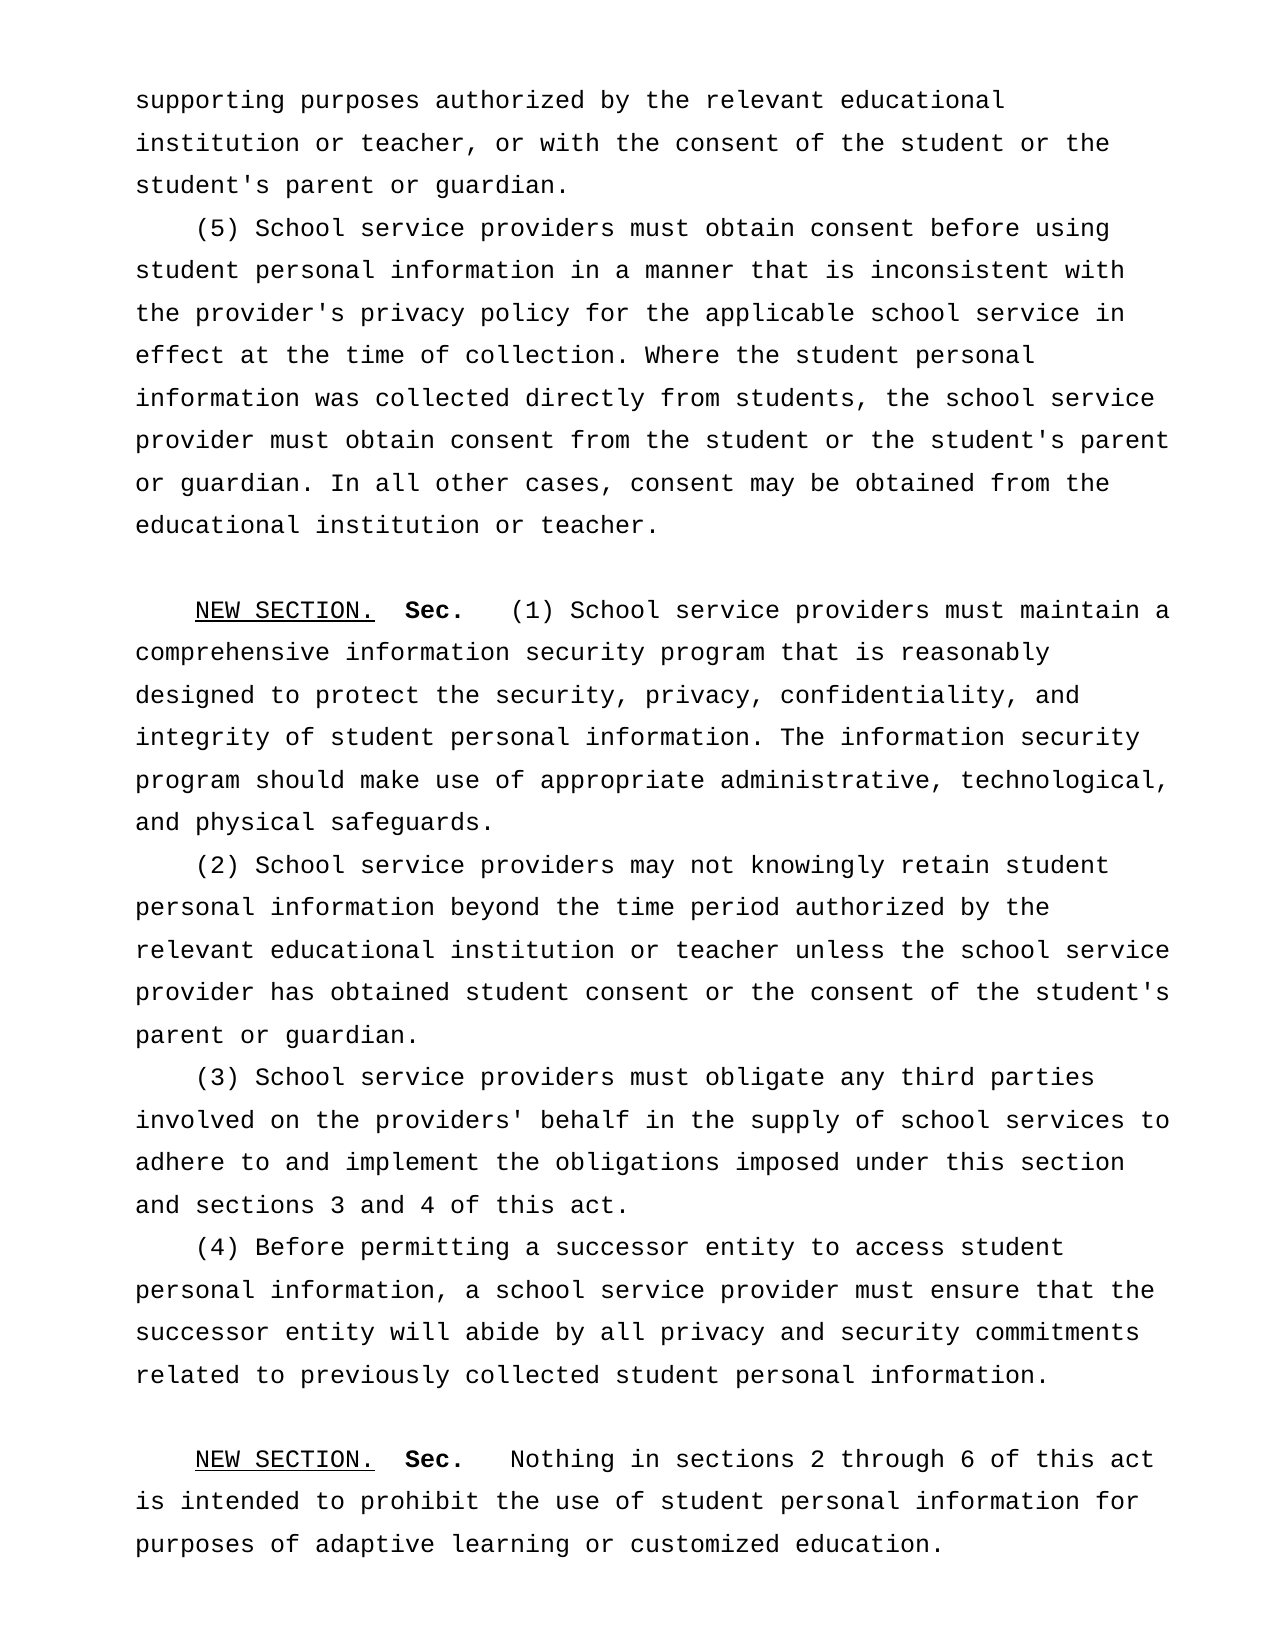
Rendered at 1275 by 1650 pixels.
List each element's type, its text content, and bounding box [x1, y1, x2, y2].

text (3) School service providers must obligate any third parties involved on the providers' behalf in the supply of school services to adhere to and implement the obligations imposed under this section and sections 3 and 4 of this act. [135, 1052, 1170, 1222]
text NEW SECTION. Sec. (1) School service providers must maintain a comprehensive information security program that is reasonably designed to protect the security, privacy, confidentiality, and integrity of student personal information. The information security program should make use of appropriate administrative, technological, and physical safeguards. [135, 584, 1170, 839]
text (4) Before permitting a successor entity to access student personal information, a school service provider must ensure that the successor entity will abide by all privacy and security commitments related to previously collected student personal information. [135, 1222, 1170, 1392]
text (2) School service providers may not knowingly retain student personal information beyond the time period authorized by the relevant educational institution or teacher unless the school service provider has obtained student consent or the consent of the student's parent or guardian. [135, 839, 1170, 1052]
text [135, 75, 1170, 202]
text (5) School service providers must obtain consent before using student personal information in a manner that is inconsistent with the provider's privacy policy for the applicable school service in effect at the time of collection. Where the student personal information was collected directly from students, the school service provider must obtain consent from the student or the student's parent or guardian. In all other cases, consent may be obtained from the educational institution or teacher. [135, 202, 1170, 542]
text NEW SECTION. Sec. Nothing in sections 2 through 6 of this act is intended to prohibit the use of student personal information for purposes of adaptive learning or customized education. [135, 1433, 1170, 1561]
